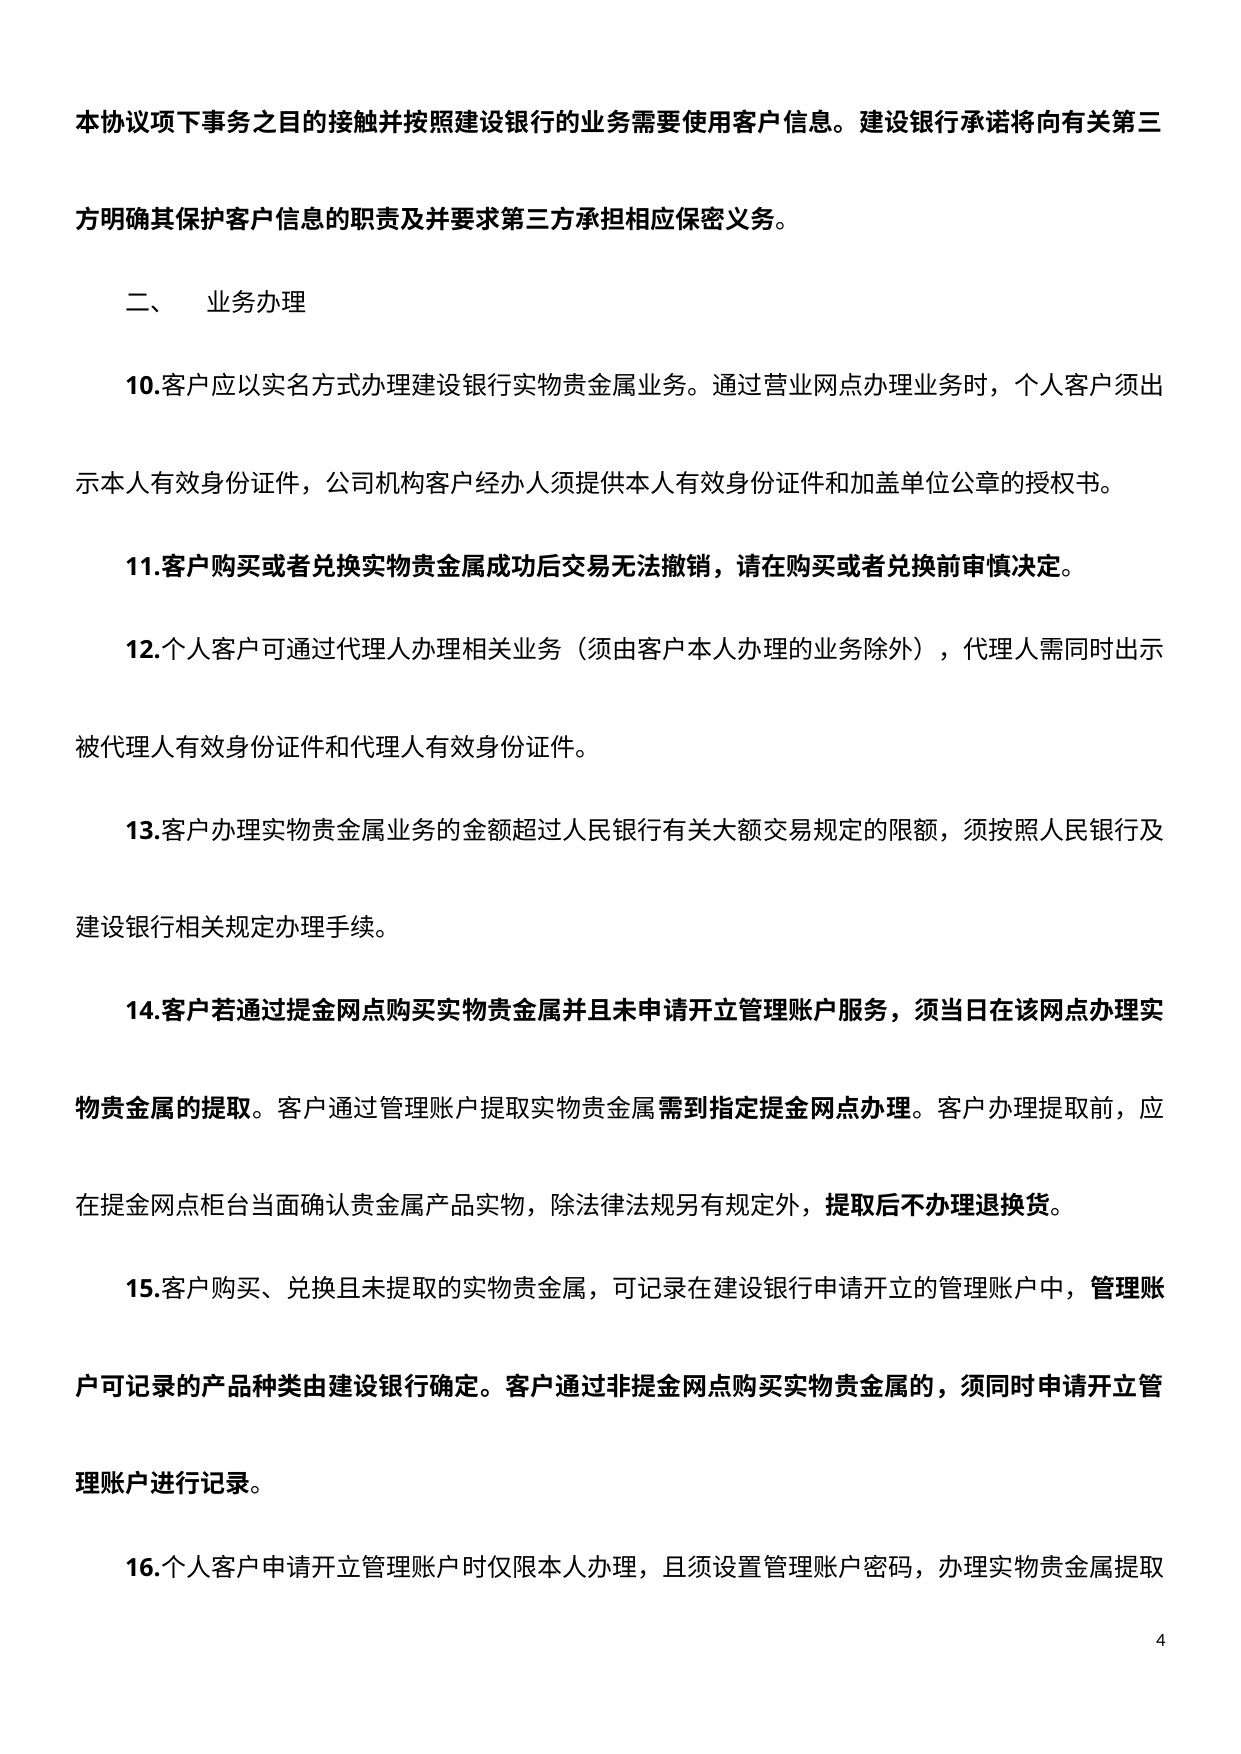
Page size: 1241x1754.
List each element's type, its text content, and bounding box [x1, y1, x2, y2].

list 客户购买或者兑换实物贵金属成功后交易无法撤销，请在购买或者兑换前审慎决定。 [75, 532, 1165, 597]
list 个人客户可通过代理人办理相关业务（须由客户本人办理的业务除外），代理人需同时出示被代理人有效身份证件和代理人有效身份证件。 [75, 615, 1165, 778]
list 客户应以实名方式办理建设银行实物贵金属业务。通过营业网点办理业务时，个人客户须出示本人有效身份证件，公司机构客户经办人须提供本人有效身份证件和加盖单位公章的授权书。 [75, 351, 1165, 514]
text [75, 88, 1165, 250]
list 业务办理 [125, 268, 1165, 333]
list 客户若通过提金网点购买实物贵金属并且未申请开立管理账户服务，须当日在该网点办理实物贵金属的提取。客户通过管理账户提取实物贵金属需到指定提金网点办理。客户办理提取前，应在提金网点柜台当面确认贵金属产品实物，除法律法规另有规定外，提取后不办理退换货。 [75, 976, 1165, 1236]
list 客户购买、兑换且未提取的实物贵金属，可记录在建设银行申请开立的管理账户中，管理账户可记录的产品种类由建设银行确定。客户通过非提金网点购买实物贵金属的，须同时申请开立管理账户进行记录。 [75, 1254, 1165, 1514]
list 客户办理实物贵金属业务的金额超过人民银行有关大额交易规定的限额，须按照人民银行及建设银行相关规定办理手续。 [75, 796, 1165, 958]
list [75, 1533, 1165, 1598]
